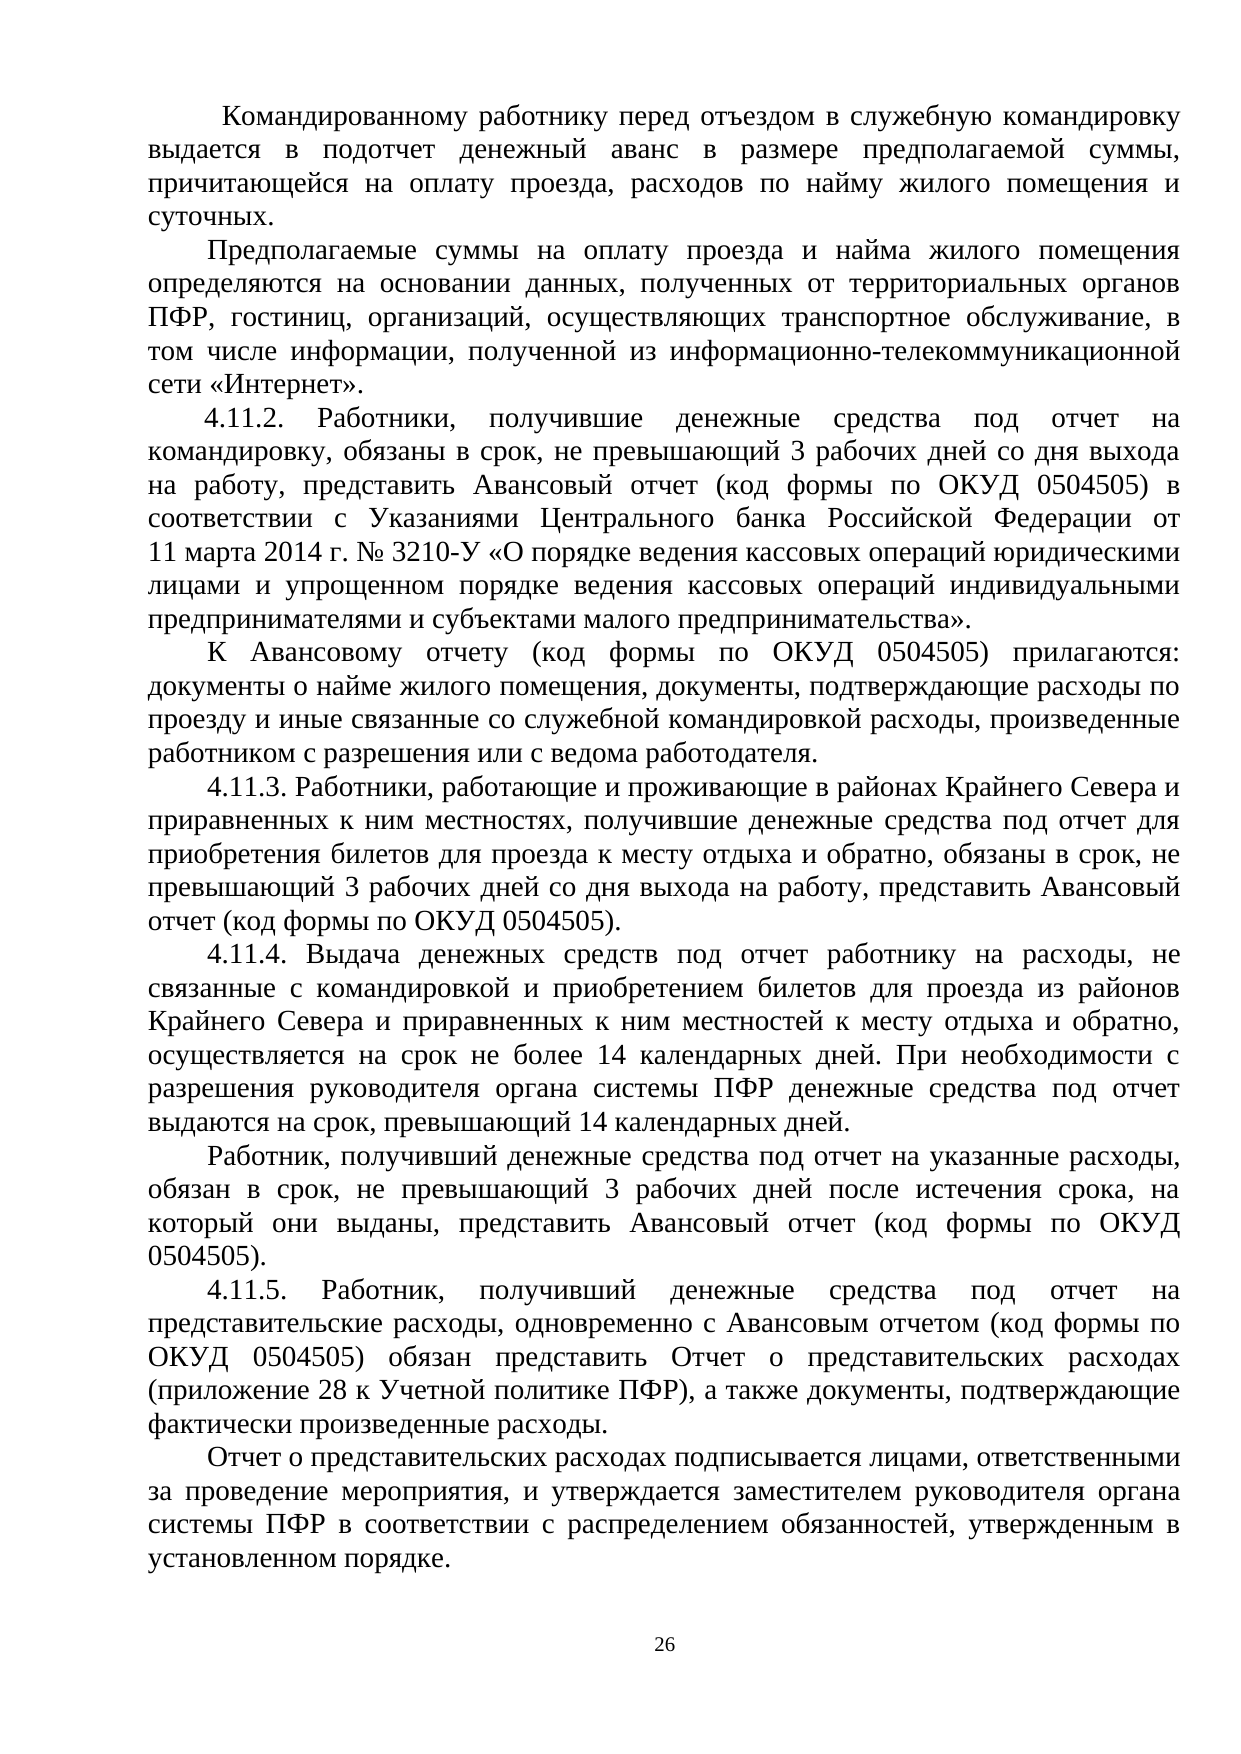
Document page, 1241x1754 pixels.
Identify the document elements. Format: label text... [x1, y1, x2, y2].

text Отчет о представительских расходах подписывается лицами, ответственными за проведение мероприятия, и утверждается заместителем руководителя органа системы ПФР в соответствии с распределением обязанностей, утвержденным в установленном порядке. [148, 1439, 1181, 1574]
text 4.11.4. Выдача денежных средств под отчет работнику на расходы, не связанные с командировкой и приобретением билетов для проезда из районов Крайнего Севера и приравненных к ним местностей к месту отдыха и обратно, осуществляется на срок не более 14 календарных дней. При необходимости с разрешения руководителя органа системы ПФР денежные средства под отчет выдаются на срок, превышающий 14 календарных дней. [148, 936, 1181, 1138]
text 4.11.3. Работники, работающие и проживающие в районах Крайнего Севера и приравненных к ним местностях, получившие денежные средства под отчет для приобретения билетов для проезда к месту отдыха и обратно, обязаны в срок, не превышающий 3 рабочих дней со дня выхода на работу, представить Авансовый отчет (код формы по ОКУД 0504505). [148, 769, 1181, 936]
text Командированному работнику перед отъездом в служебную командировку выдается в подотчет денежный аванс в размере предполагаемой суммы, причитающейся на оплату проезда, расходов по найму жилого помещения и суточных. [148, 98, 1181, 232]
text К Авансовому отчету (код формы по ОКУД 0504505) прилагаются: документы о найме жилого помещения, документы, подтверждающие расходы по проезду и иные связанные со служебной командировкой расходы, произведенные работником с разрешения или с ведома работодателя. [148, 634, 1181, 769]
text 4.11.2. Работники, получившие денежные средства под отчет на командировку, обязаны в срок, не превышающий 3 рабочих дней со дня выхода на работу, представить Авансовый отчет (код формы по ОКУД 0504505) в соответствии с Указаниями Центрального банка Российской Федерации от 11 марта 2014 г. № 3210-У «О порядке ведения кассовых операций юридическими лицами и упрощенном порядке ведения кассовых операций индивидуальными предпринимателями и субъектами малого предпринимательства». [148, 400, 1181, 634]
text Предполагаемые суммы на оплату проезда и найма жилого помещения определяются на основании данных, полученных от территориальных органов ПФР, гостиниц, организаций, осуществляющих транспортное обслуживание, в том числе информации, полученной из информационно-телекоммуникационной сети «Интернет». [148, 232, 1181, 400]
text 4.11.5. Работник, получивший денежные средства под отчет на представительские расходы, одновременно с Авансовым отчетом (код формы по ОКУД 0504505) обязан представить Отчет о представительских расходах (приложение 28 к Учетной политике ПФР), а также документы, подтверждающие фактически произведенные расходы. [148, 1272, 1181, 1439]
text Работник, получивший денежные средства под отчет на указанные расходы, обязан в срок, не превышающий 3 рабочих дней после истечения срока, на который они выданы, представить Авансовый отчет (код формы по ОКУД 0504505). [148, 1138, 1181, 1272]
